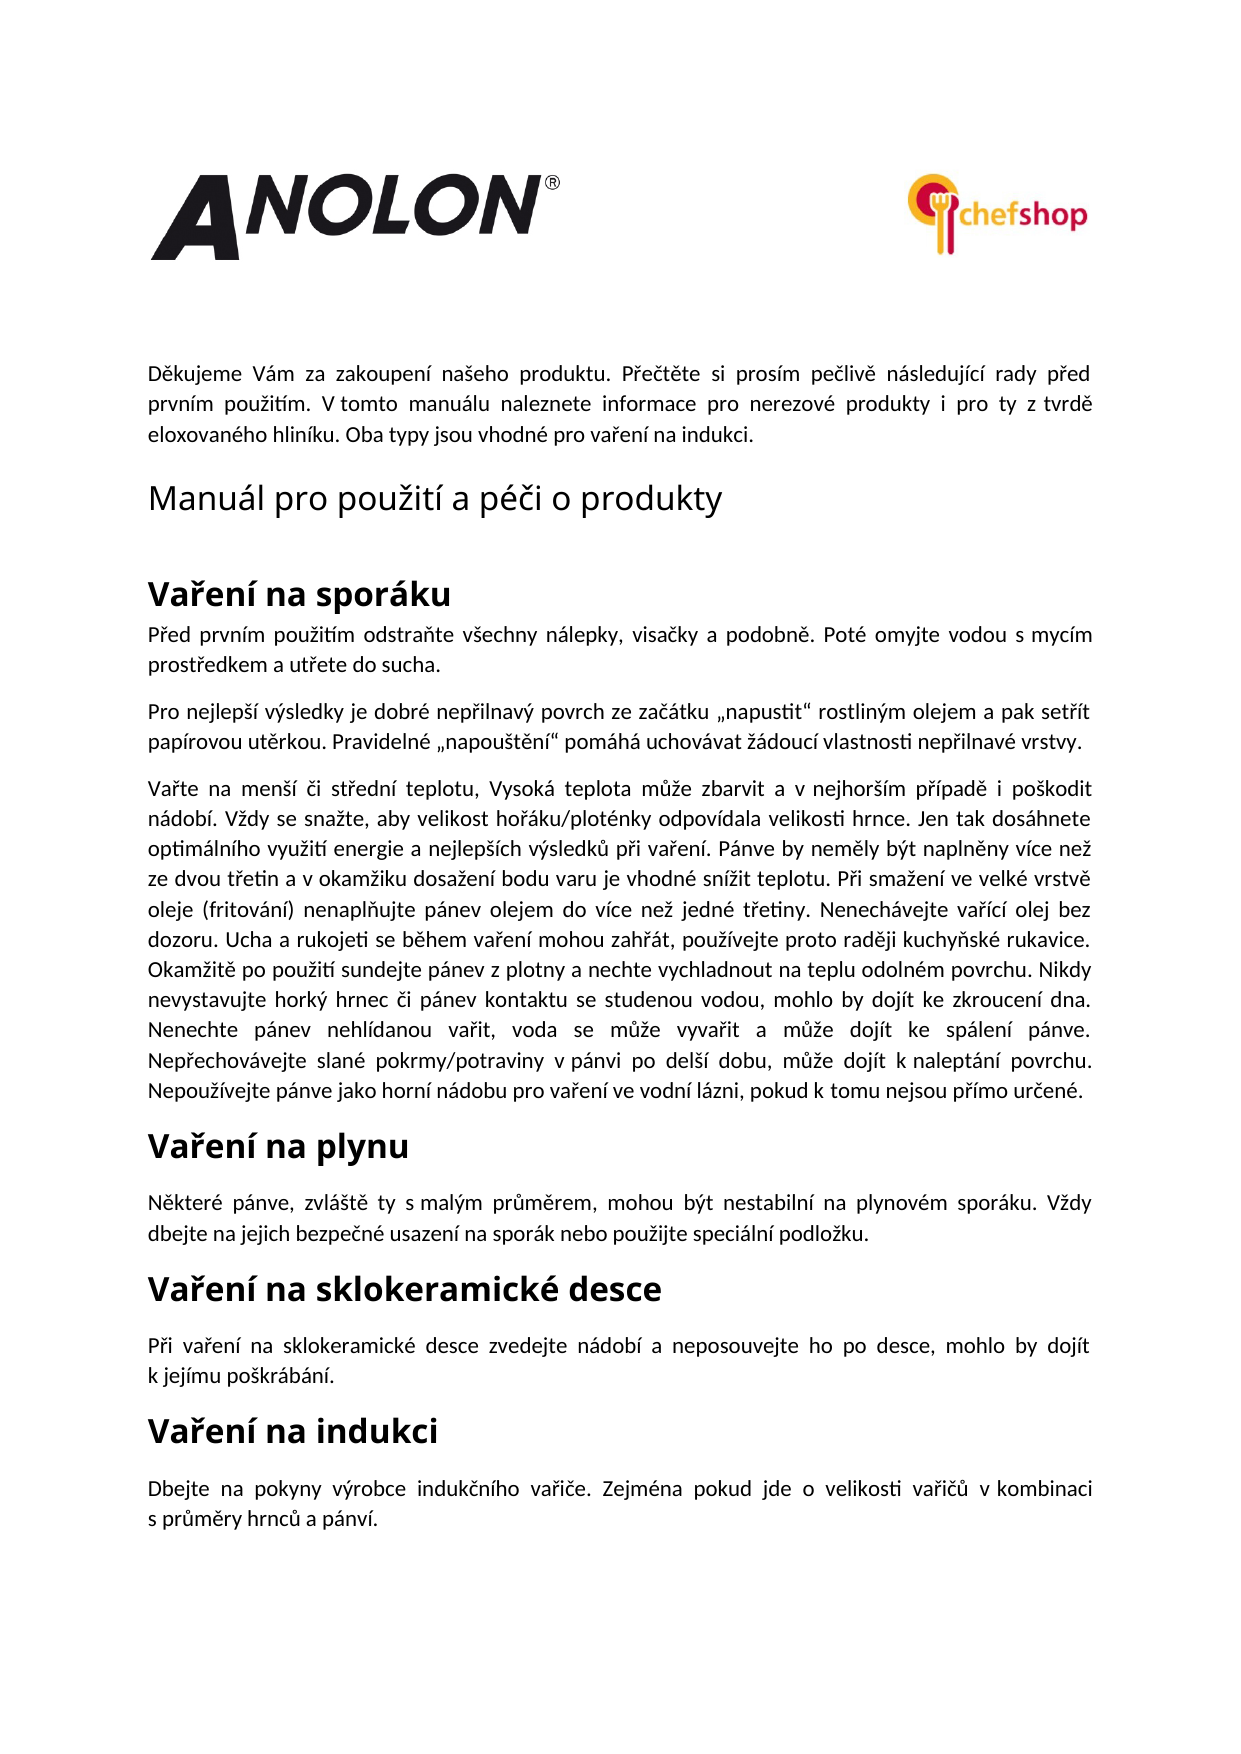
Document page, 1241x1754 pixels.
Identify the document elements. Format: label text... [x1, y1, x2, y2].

text Pro nejlepší výsledky je dobré nepřilnavý povrch ze začátku „napustit“ rostliným olejem a pak setřít papírovou utěrkou. Pravidelné „napouštění“ pomáhá uchovávat žádoucí vlastnosti nepřilnavé vrstvy. [148, 697, 1093, 755]
subtitle Děkujeme Vám za zakoupení našeho produktu. Přečtěte si prosím pečlivě následující rady před prvním použitím. V tomto manuálu naleznete informace pro nerezové produkty i pro ty z tvrdě eloxovaného hliníku. Oba typy jsou vhodné pro vaření na indukci. [148, 359, 1093, 448]
text Vaření na sklokeramické desce [148, 1266, 1093, 1311]
text Vařte na menší či střední teplotu, Vysoká teplota může zbarvit a v nejhorším případě i poškodit nádobí. Vždy se snažte, aby velikost hořáku/ploténky odpovídala velikosti hrnce. Jen tak dosáhnete optimálního využití energie a nejlepších výsledků při vaření. Pánve by neměly být naplněny více než ze dvou třetin a v okamžiku dosažení bodu varu je vhodné snížit teplotu. Při smažení ve velké vrstvě oleje (fritování) nenaplňujte pánev olejem do více než jedné třetiny. Nenechávejte vařící olej bez dozoru. Ucha a rukojeti se během vaření mohou zahřát, používejte proto raději kuchyňské rukavice. Okamžitě po použití sundejte pánev z plotny a nechte vychladnout na teplu odolném povrchu. Nikdy nevystavujte horký hrnec či pánev kontaktu se studenou vodou, mohlo by dojít ke zkroucení dna. Nenechte pánev nehlídanou vařit, voda se může vyvařit a může dojít ke spálení pánve. Nepřechovávejte slané pokrmy/potraviny v pánvi po delší dobu, může dojít k naleptání povrchu. Nepoužívejte pánve jako horní nádobu pro vaření ve vodní lázni, pokud k tomu nejsou přímo určené. [148, 774, 1093, 1104]
text Před prvním použitím odstraňte všechny nálepky, visačky a podobně. Poté omyjte vodou s mycím prostředkem a utřete do sucha. [148, 620, 1093, 678]
subtitle Vaření na sporáku [148, 571, 1093, 616]
text Při vaření na sklokeramické desce zvedejte nádobí a neposouvejte ho po desce, mohlo by dojít k jejímu poškrábání. [148, 1331, 1093, 1389]
text Vaření na indukci [148, 1408, 1093, 1454]
picture [150, 147, 1090, 286]
subtitle Manuál pro použití a péči o produkty [148, 475, 1093, 520]
text Dbejte na pokyny výrobce indukčního vařiče. Zejména pokud jde o velikosti vařičů v kombinaci s průměry hrnců a pánví. [148, 1474, 1093, 1532]
text Vaření na plynu [148, 1123, 1093, 1168]
text Některé pánve, zvláště ty s malým průměrem, mohou být nestabilní na plynovém sporáku. Vždy dbejte na jejich bezpečné usazení na sporák nebo použijte speciální podložku. [148, 1188, 1093, 1247]
